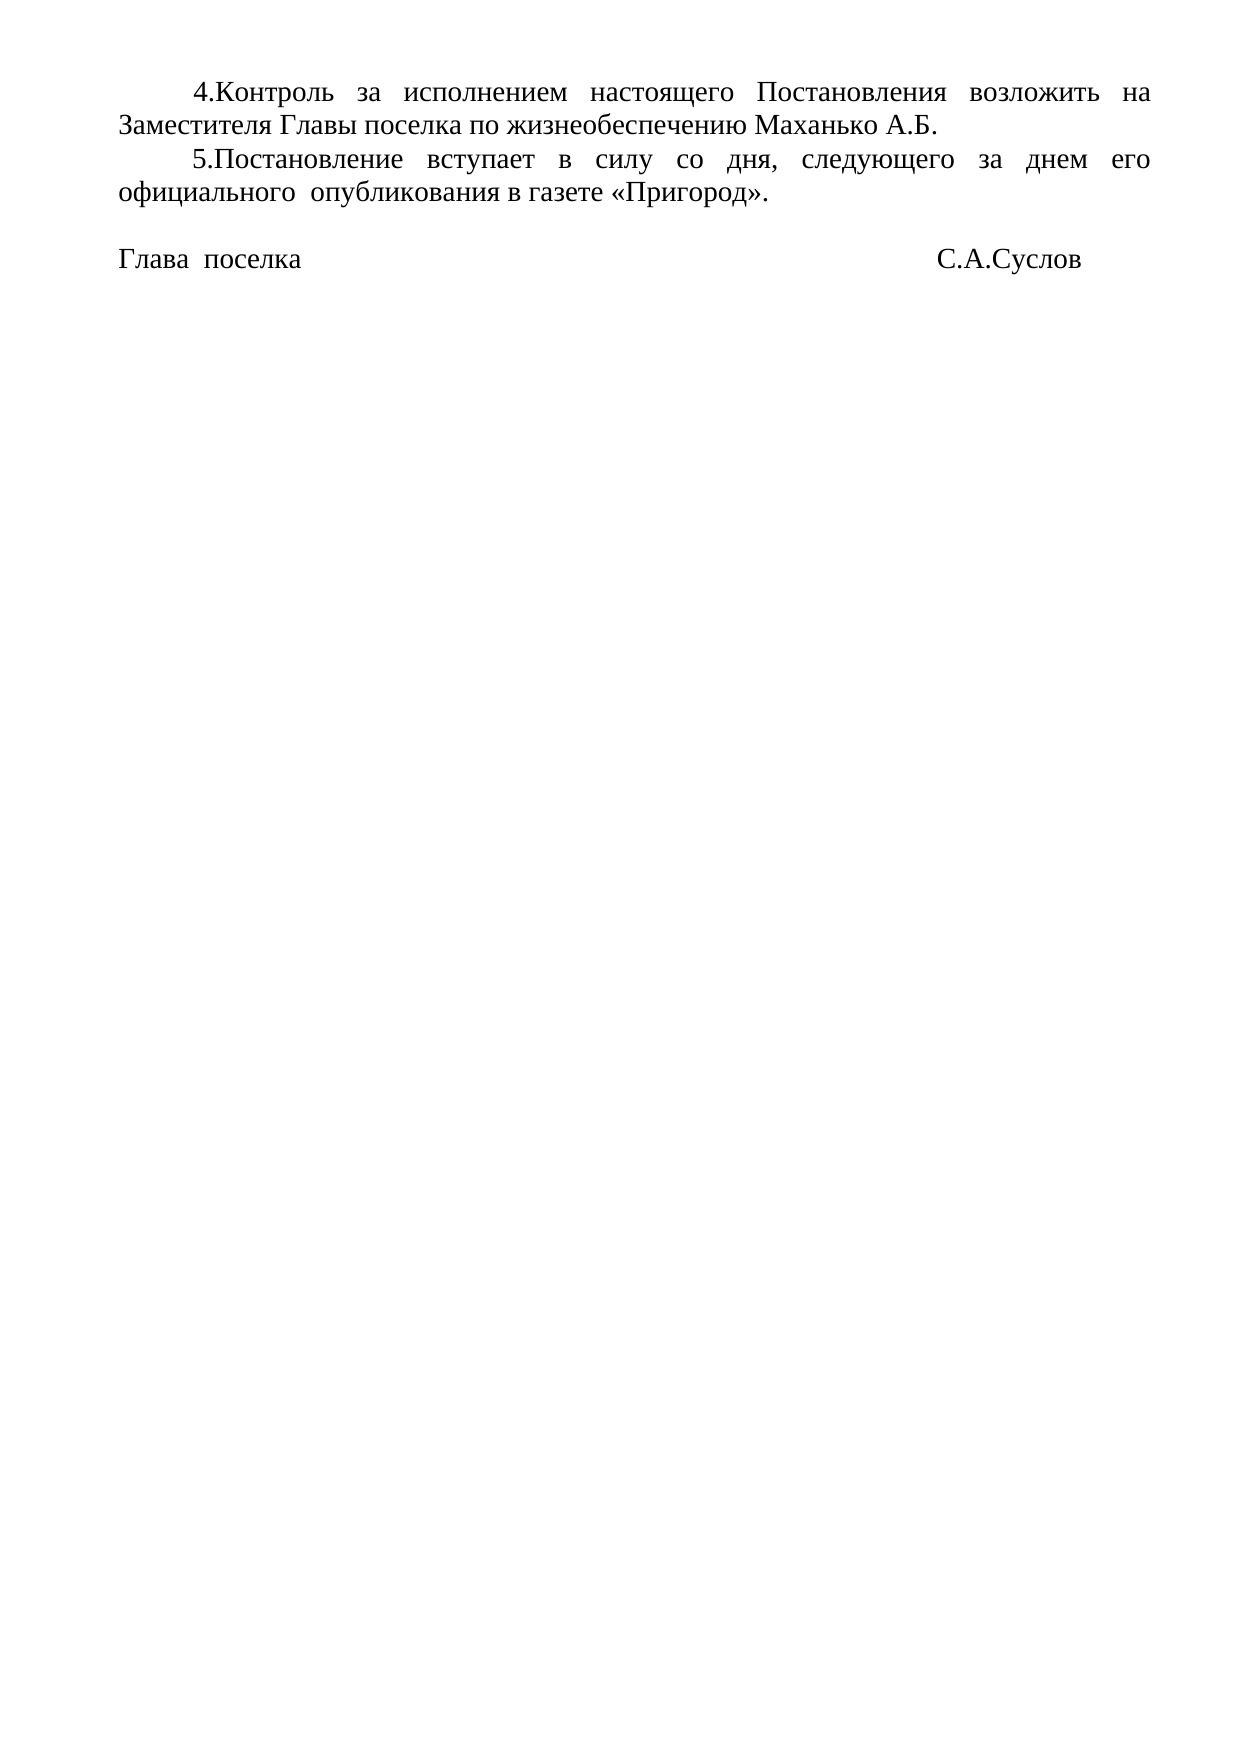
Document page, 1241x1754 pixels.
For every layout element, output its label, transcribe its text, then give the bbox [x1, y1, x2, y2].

text Глава поселка С.А.Суслов [118, 242, 1152, 275]
text 4.Контроль за исполнением настоящего Постановления возложить на Заместителя Главы поселка по жизнеобеспечению Маханько А.Б. [118, 74, 1152, 141]
text 5.Постановление вступает в силу со дня, следующего за днем его официального опубликования в газете «Пригород». [118, 141, 1152, 208]
